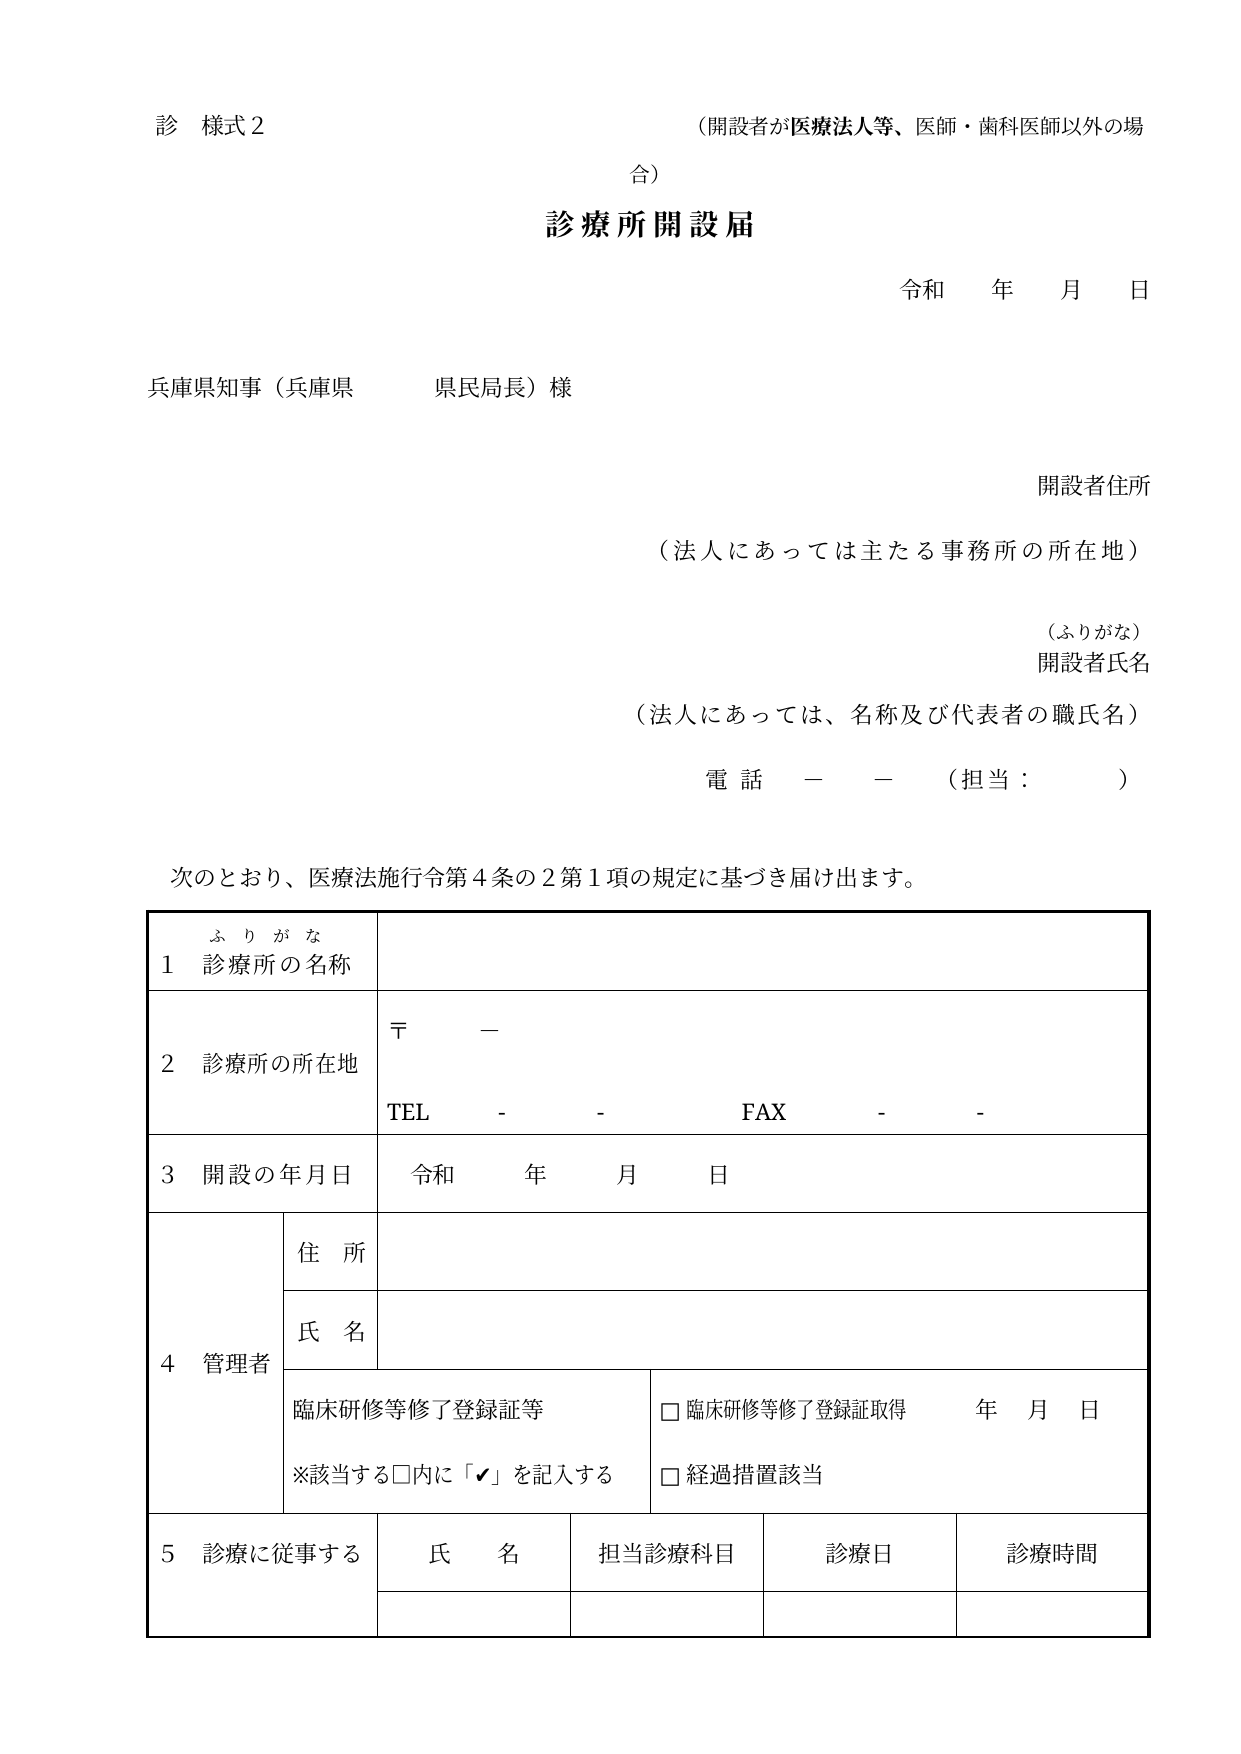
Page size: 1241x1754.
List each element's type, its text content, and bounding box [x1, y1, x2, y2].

table_cell ４ 管理者 [149, 1213, 283, 1512]
table_cell 氏 名 [284, 1291, 377, 1369]
table_header [378, 913, 1147, 990]
table_cell [571, 1592, 763, 1636]
text （法人にあっては主たる事務所の所在地） [148, 517, 1152, 582]
table_cell [378, 1592, 570, 1636]
table_cell 診療時間 [957, 1514, 1147, 1591]
table_cell [764, 1592, 956, 1636]
table_cell □ 臨床研修等修了登録証取得 年 月 日 □ 経過措置該当 [651, 1370, 1147, 1512]
text 電 話 － － （担当： ） [148, 746, 1141, 811]
table_cell 臨床研修等修了登録証等 ※該当する□内に「✔」を記入する [284, 1370, 650, 1512]
text 診 様式２ （開設者が医療法人等、医師・歯科医師以外の場合） [148, 92, 1152, 190]
table_cell [378, 1291, 1147, 1369]
text （法人にあっては、名称及び代表者の職氏名） [148, 681, 1152, 746]
table_cell ５ 診療に従事する 医師及び歯科医師 の氏名、担当診療 科目と診療日時 [149, 1514, 377, 1636]
text 次のとおり、医療法施行令第４条の２第１項の規定に基づき届け出ます。 [148, 844, 1152, 909]
table_cell 〒 － TEL - - FAX - - [378, 991, 1147, 1134]
table_cell ２ 診療所の所在地 [149, 991, 377, 1134]
text 診療所開設届 [148, 190, 1152, 255]
table_cell 氏 名 [378, 1514, 570, 1591]
table_cell 令和 年 月 日 [378, 1135, 1147, 1212]
table_cell [378, 1213, 1147, 1290]
table_header １ [149, 913, 377, 990]
table_cell 住 所 [284, 1213, 377, 1290]
text 兵庫県知事（兵庫県 県民局長）様 [148, 353, 1152, 419]
text 開設者住所 [148, 452, 1152, 517]
text 令和 年 月 日 [148, 255, 1152, 321]
table_cell [957, 1592, 1147, 1636]
table_cell 診療日 [764, 1514, 956, 1591]
table_cell ３ 開設の年月日 [149, 1135, 377, 1212]
table_cell 担当診療科目 [571, 1514, 763, 1591]
